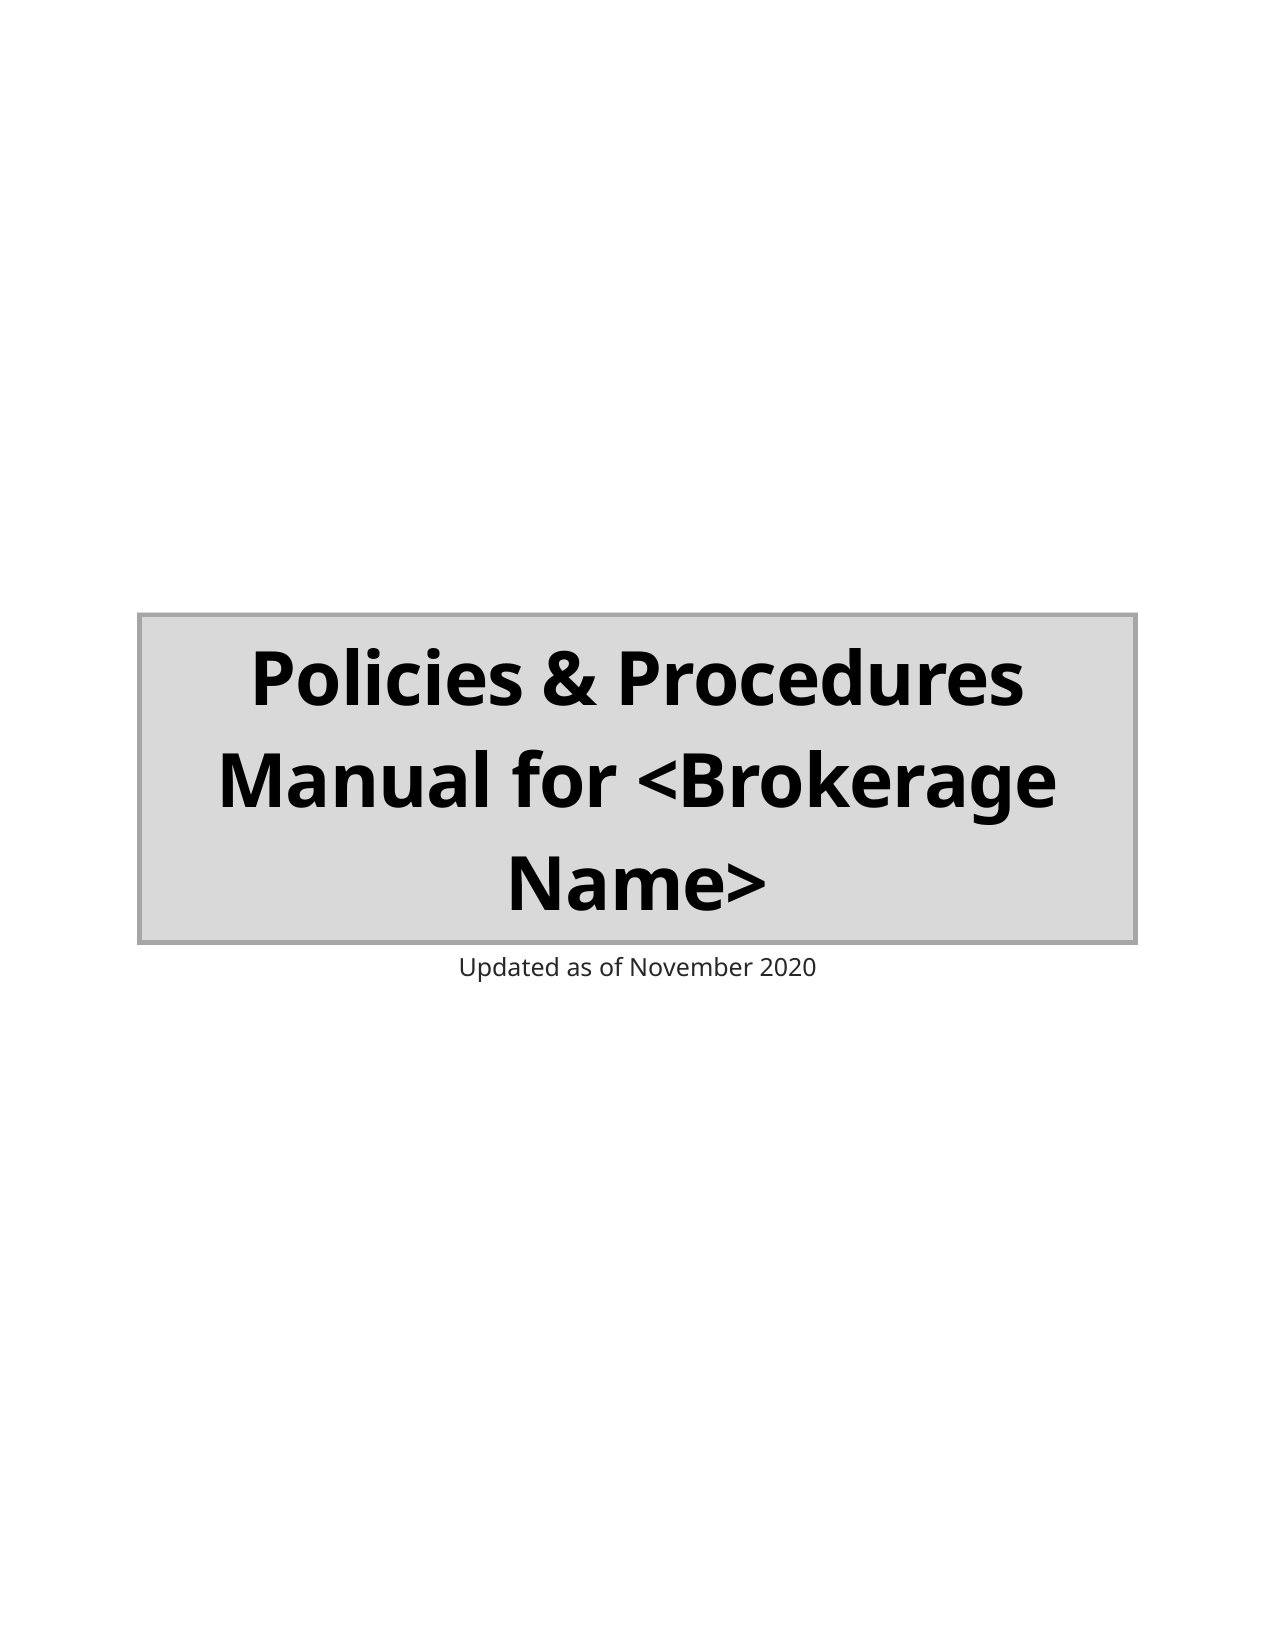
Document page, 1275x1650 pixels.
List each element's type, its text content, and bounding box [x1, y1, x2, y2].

title Policies & Procedures Manual for <Brokerage Name> [142, 617, 1133, 940]
subtitle Updated as of November 2020 [150, 949, 1125, 983]
